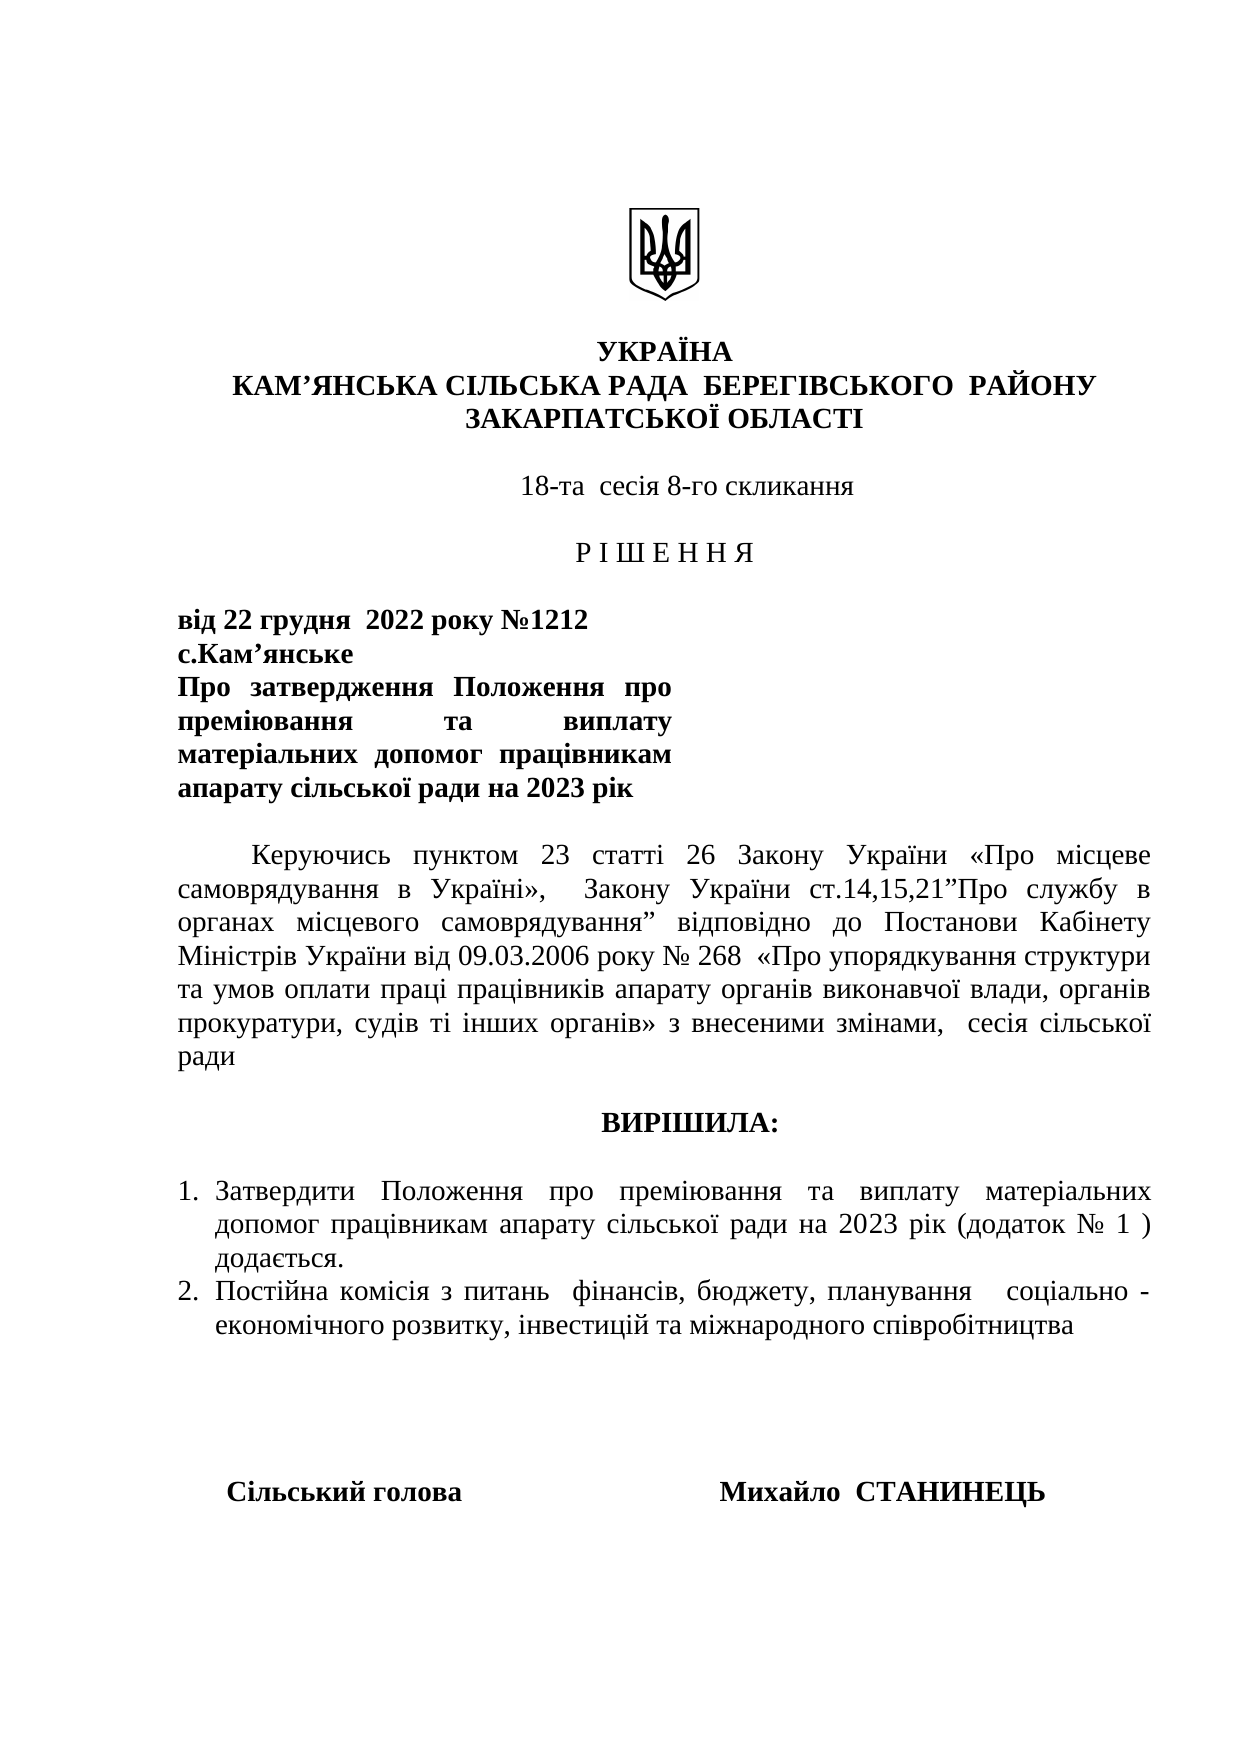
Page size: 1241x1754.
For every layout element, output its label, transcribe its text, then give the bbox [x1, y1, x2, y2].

text від 22 грудня 2022 року №1212 [177, 602, 1152, 636]
text 18-та сесія 8-го скликання [222, 468, 1152, 502]
list Затвердити Положення про преміювання та виплату матеріальних допомог працівникам апарату сільської ради на 2023 рік (додаток № 1 ) додається. [177, 1173, 1152, 1273]
text УКРАЇНА [177, 334, 1152, 368]
picture [629, 208, 700, 301]
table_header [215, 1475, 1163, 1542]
text Керуючись пунктом 23 статті 26 Закону України «Про місцеве самоврядування в Україні», Закону України ст.14,15,21”Про службу в органах місцевого самоврядування” відповідно до Постанови Кабінету Міністрів України від 09.03.2006 року № 268 «Про упорядкування структури та умов оплати праці працівників апарату органів виконавчої влади, органів прокуратури, судів ті інших органів» з внесеними змінами, сесія сільської ради [177, 837, 1152, 1072]
text Р І Ш Е Н Н Я [177, 535, 1152, 569]
list Постійна комісія з питань фінансів, бюджету, планування соціально - економічного розвитку, інвестицій та міжнародного співробітництва [177, 1273, 1152, 1340]
text с.Кам’янське [177, 636, 1152, 669]
text КАМ’ЯНСЬКА СІЛЬСЬКА РАДА БЕРЕГІВСЬКОГО РАЙОНУ ЗАКАРПАТСЬКОЇ ОБЛАСТІ [177, 368, 1152, 435]
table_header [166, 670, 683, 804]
text ВИРІШИЛА: [177, 1106, 1152, 1139]
